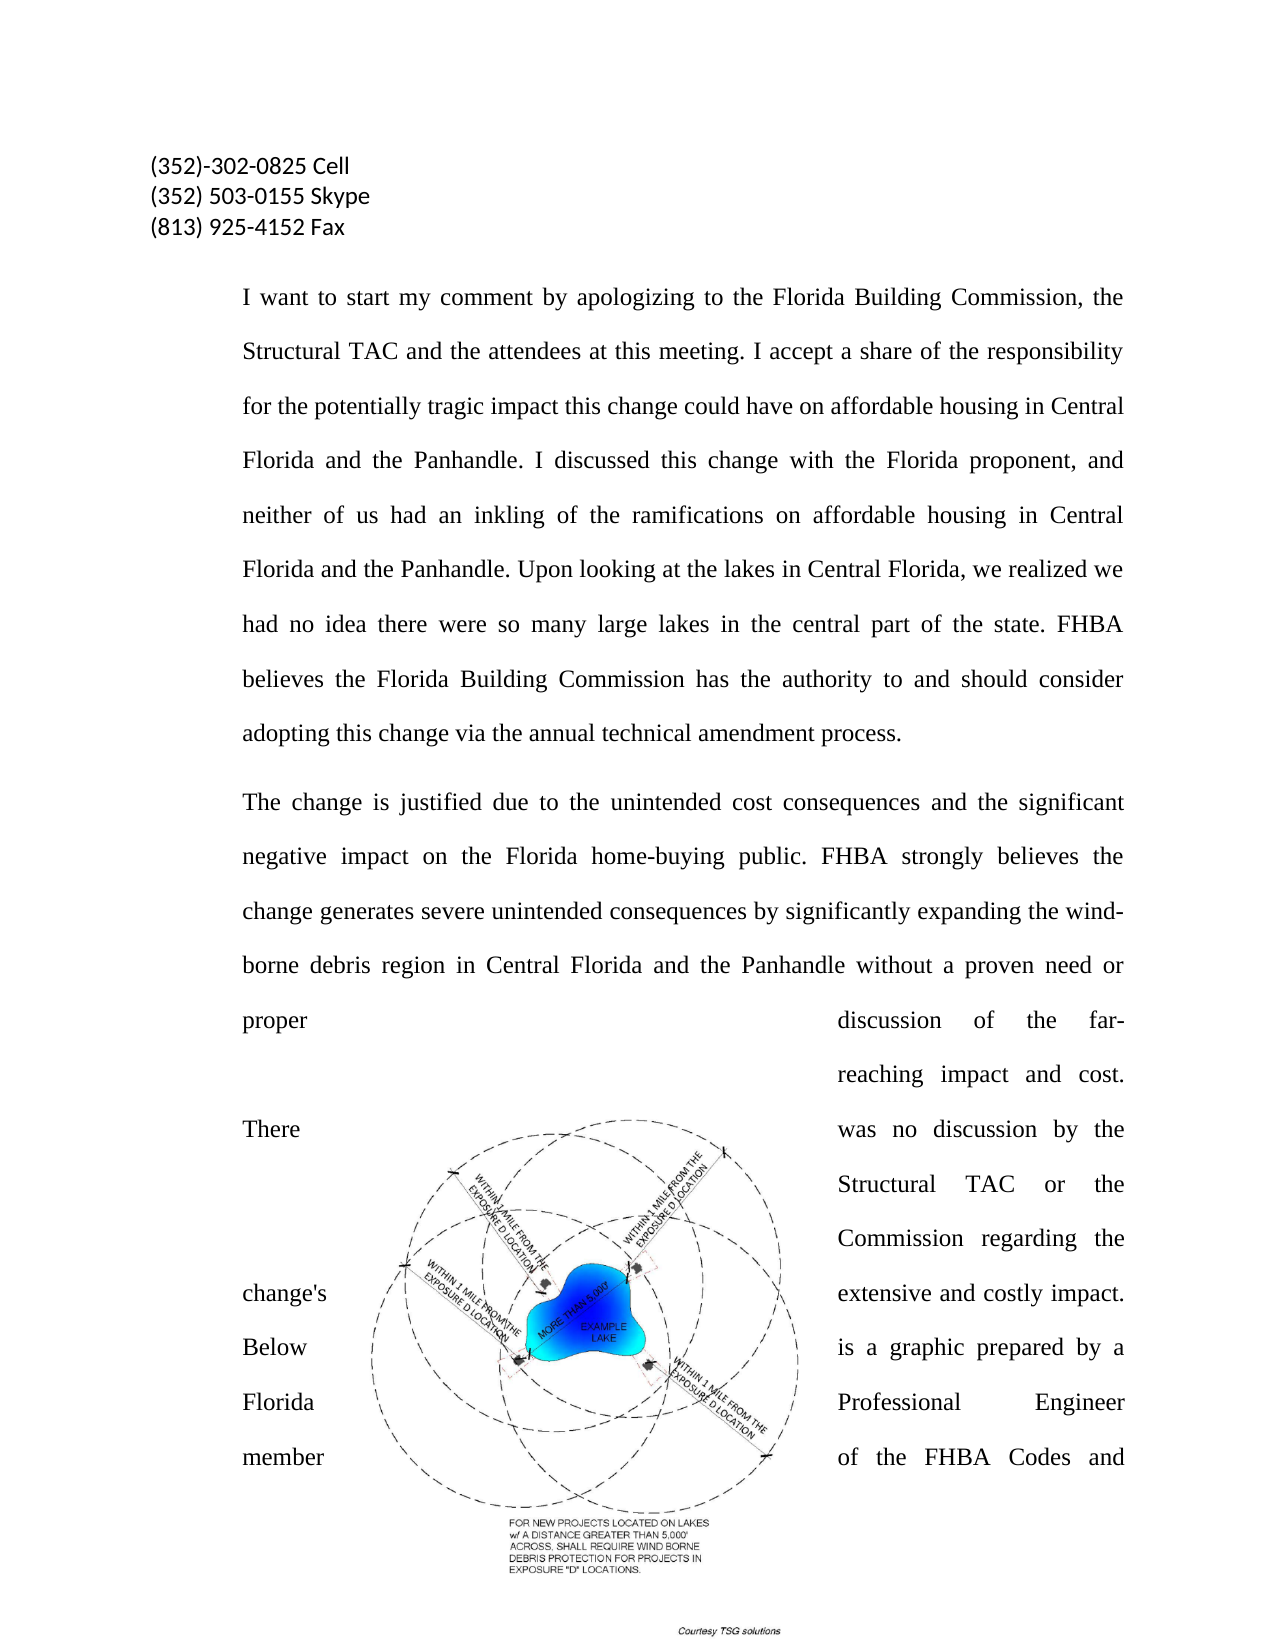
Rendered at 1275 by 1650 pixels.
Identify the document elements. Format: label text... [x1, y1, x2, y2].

text (813) 925-4152 Fax [150, 211, 1125, 242]
text I want to start my comment by apologizing to the Florida Building Commission, the Structural TAC and the attendees at this meeting. I accept a share of the responsibility for the potentially tragic impact this change could have on affordable housing in Central Florida and the Panhandle. I discussed this change with the Florida proponent, and neither of us had an inkling of the ramifications on affordable housing in Central Florida and the Panhandle. Upon looking at the lakes in Central Florida, we realized we had no idea there were so many large lakes in the central part of the state. FHBA believes the Florida Building Commission has the authority to and should consider adopting this change via the annual technical amendment process. [242, 282, 1125, 747]
picture [346, 1039, 819, 1650]
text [242, 787, 1125, 1470]
text (352) 503-0155 Skype [150, 181, 1125, 211]
text (352)-302-0825 Cell [150, 150, 1125, 181]
